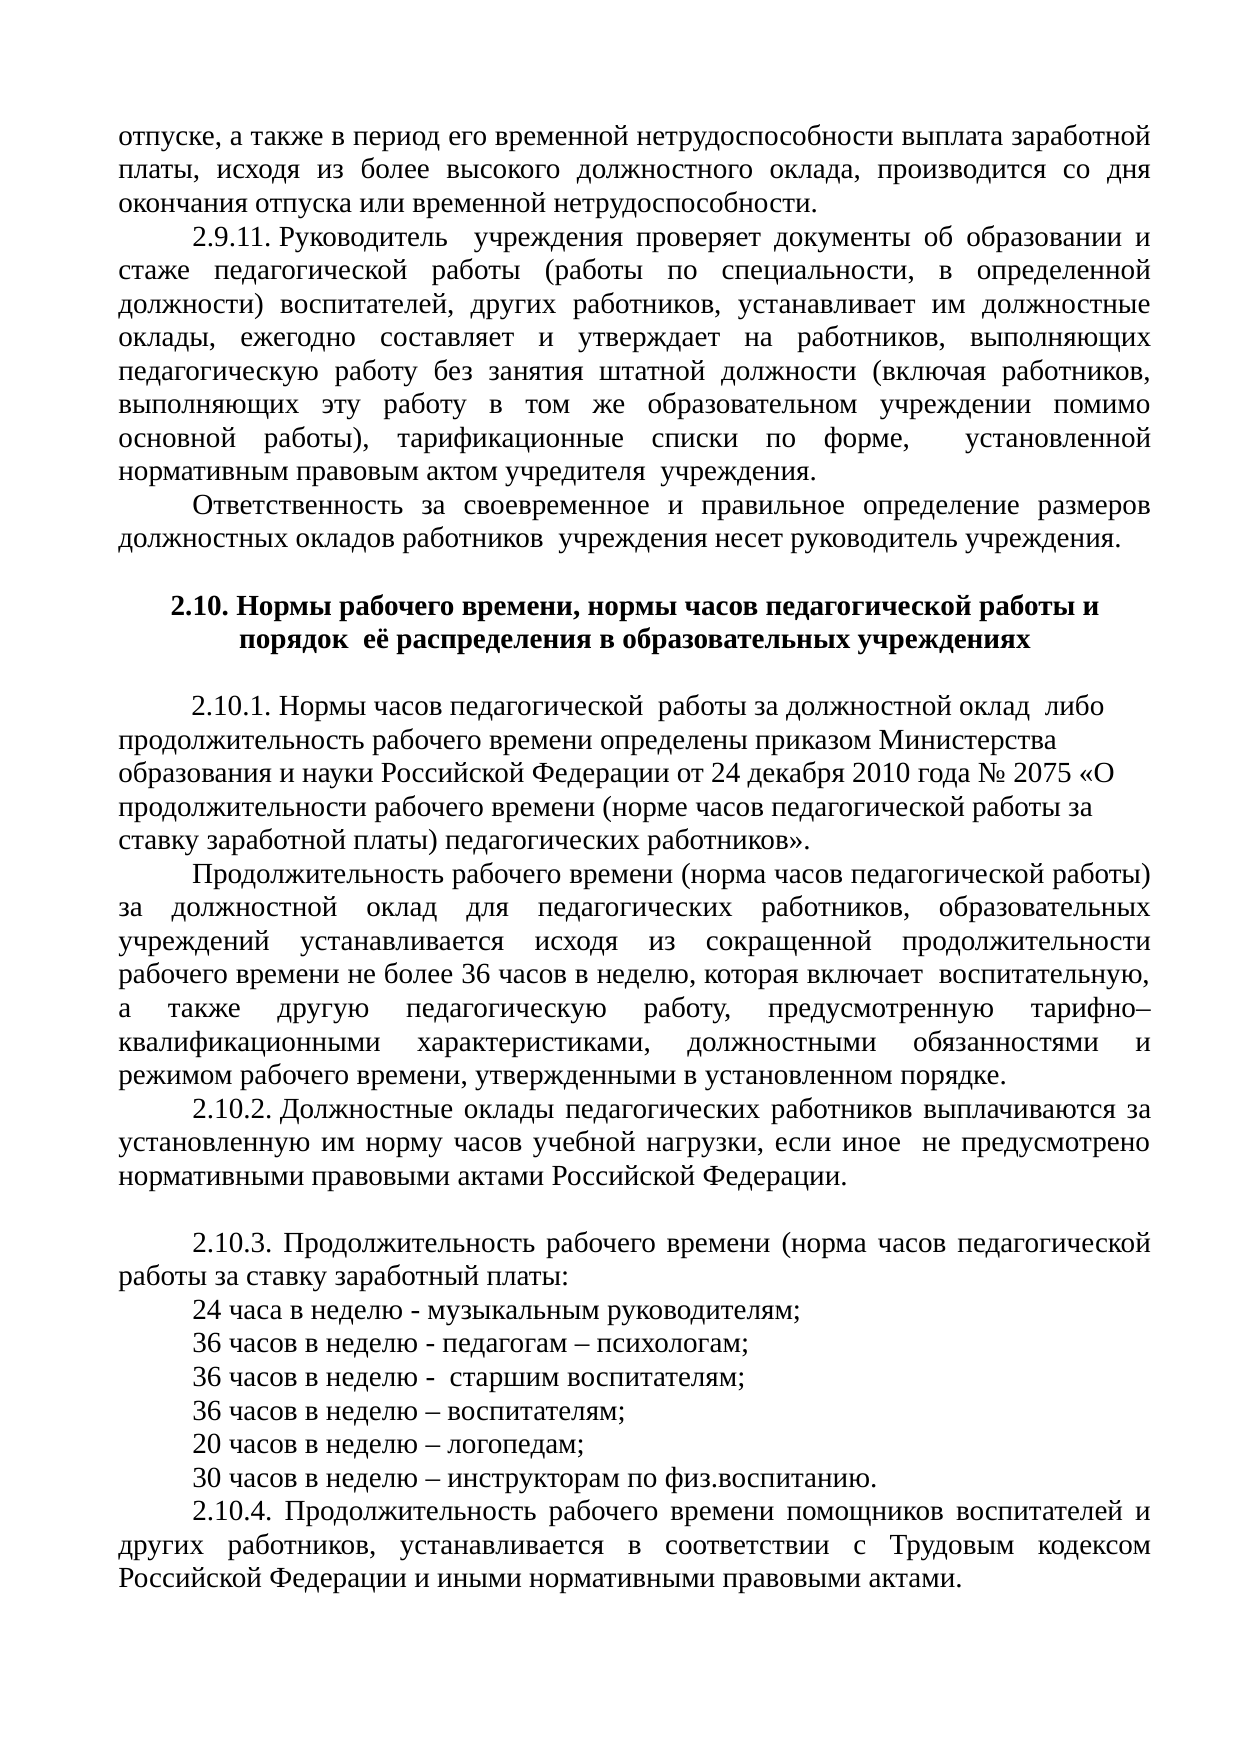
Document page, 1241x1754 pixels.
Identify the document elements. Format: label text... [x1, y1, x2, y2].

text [118, 118, 1152, 219]
text 2.10.3. Продолжительность рабочего времени (норма часов педагогической работы за ставку заработный платы: [118, 1225, 1152, 1292]
text 36 часов в неделю - педагогам – психологам; [118, 1326, 1152, 1359]
text 36 часов в неделю - старшим воспитателям; [118, 1359, 1152, 1393]
text 24 часа в неделю - музыкальным руководителям; [118, 1292, 1152, 1326]
text 2.10.4. Продолжительность рабочего времени помощников воспитателей и других работников, устанавливается в соответствии с Трудовым кодексом Российской Федерации и иными нормативными правовыми актами. [118, 1493, 1152, 1594]
text 36 часов в неделю – воспитателям; [118, 1393, 1152, 1426]
text 2.10. Нормы рабочего времени, нормы часов педагогической работы и порядок её распределения в образовательных учреждениях [118, 588, 1152, 655]
text 2.10.2. Должностные оклады педагогических работников выплачиваются за установленную им норму часов учебной нагрузки, если иное не предусмотрено нормативными правовыми актами Российской Федерации. [118, 1091, 1152, 1191]
text 20 часов в неделю – логопедам; [118, 1426, 1152, 1460]
text Ответственность за своевременное и правильное определение размеров должностных окладов работников учреждения несет руководитель учреждения. [118, 487, 1152, 554]
text 2.10.1. Нормы часов педагогической работы за должностной оклад либо продолжительность рабочего времени определены приказом Министерства образования и науки Российской Федерации от 24 декабря 2010 года № 2075 «О продолжительности рабочего времени (норме часов педагогической работы за ставку заработной платы) педагогических работников». [118, 688, 1152, 856]
text 2.9.11. Руководитель учреждения проверяет документы об образовании и стаже педагогической работы (работы по специальности, в определенной должности) воспитателей, других работников, устанавливает им должностные оклады, ежегодно составляет и утверждает на работников, выполняющих педагогическую работу без занятия штатной должности (включая работников, выполняющих эту работу в том же образовательном учреждении помимо основной работы), тарификационные списки по форме, установленной нормативным правовым актом учредителя учреждения. [118, 219, 1152, 487]
text 30 часов в неделю – инструкторам по физ.воспитанию. [118, 1460, 1152, 1493]
text Продолжительность рабочего времени (норма часов педагогической работы) за должностной оклад для педагогических работников, образовательных учреждений устанавливается исходя из сокращенной продолжительности рабочего времени не более 36 часов в неделю, которая включает воспитательную, а также другую педагогическую работу, предусмотренную тарифно–квалификационными характеристиками, должностными обязанностями и режимом рабочего времени, утвержденными в установленном порядке. [118, 856, 1152, 1091]
